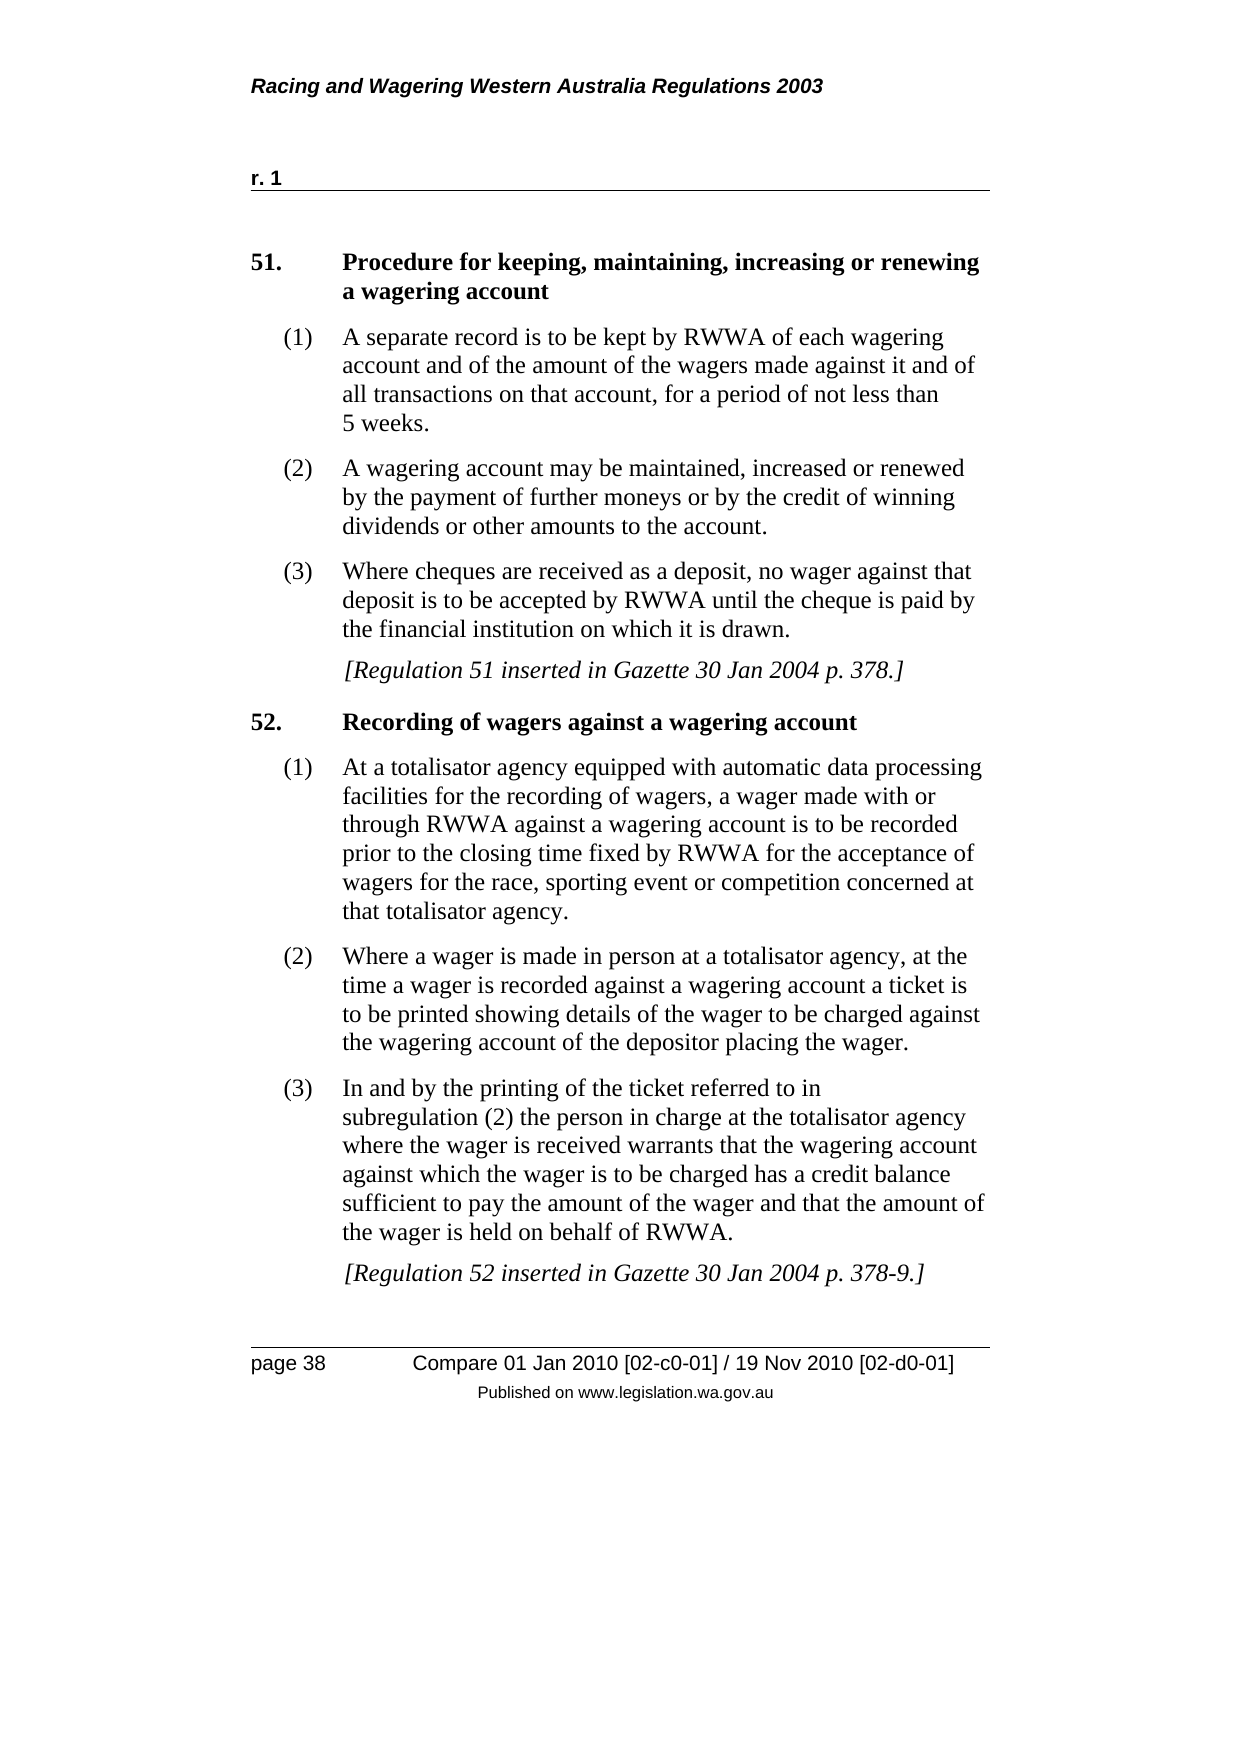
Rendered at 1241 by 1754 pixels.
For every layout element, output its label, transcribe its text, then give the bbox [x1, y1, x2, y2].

text [Regulation 52 inserted in Gazette 30 Jan 2004 p. 378-9.] [251, 1258, 990, 1287]
text (3) In and by the printing of the ticket referred to in subregulation (2) the person in charge at the totalisator agency where the wager is received warrants that the wagering account against which the wager is to be charged has a credit balance sufficient to pay the amount of the wager and that the amount of the wager is held on behalf of RWWA. [251, 1073, 990, 1245]
text (1) At a totalisator agency equipped with automatic data processing facilities for the recording of wagers, a wager made with or through RWWA against a wagering account is to be recorded prior to the closing time fixed by RWWA for the acceptance of wagers for the race, sporting event or competition concerned at that totalisator agency. [251, 752, 990, 924]
subtitle 52. Recording of wagers against a wagering account [251, 707, 990, 735]
text [Regulation 51 inserted in Gazette 30 Jan 2004 p. 378.] [251, 655, 990, 684]
text (2) A wagering account may be maintained, increased or renewed by the payment of further moneys or by the credit of winning dividends or other amounts to the account. [251, 453, 990, 539]
text (3) Where cheques are received as a deposit, no wager against that deposit is to be accepted by RWWA until the cheque is paid by the financial institution on which it is drawn. [251, 556, 990, 642]
text (1) A separate record is to be kept by RWWA of each wagering account and of the amount of the wagers made against it and of all transactions on that account, for a period of not less than 5 weeks. [251, 322, 990, 437]
subtitle 51. Procedure for keeping, maintaining, increasing or renewing a wagering account [251, 247, 990, 305]
text (2) Where a wager is made in person at a totalisator agency, at the time a wager is recorded against a wagering account a ticket is to be printed showing details of the wager to be charged against the wagering account of the depositor placing the wager. [251, 941, 990, 1056]
